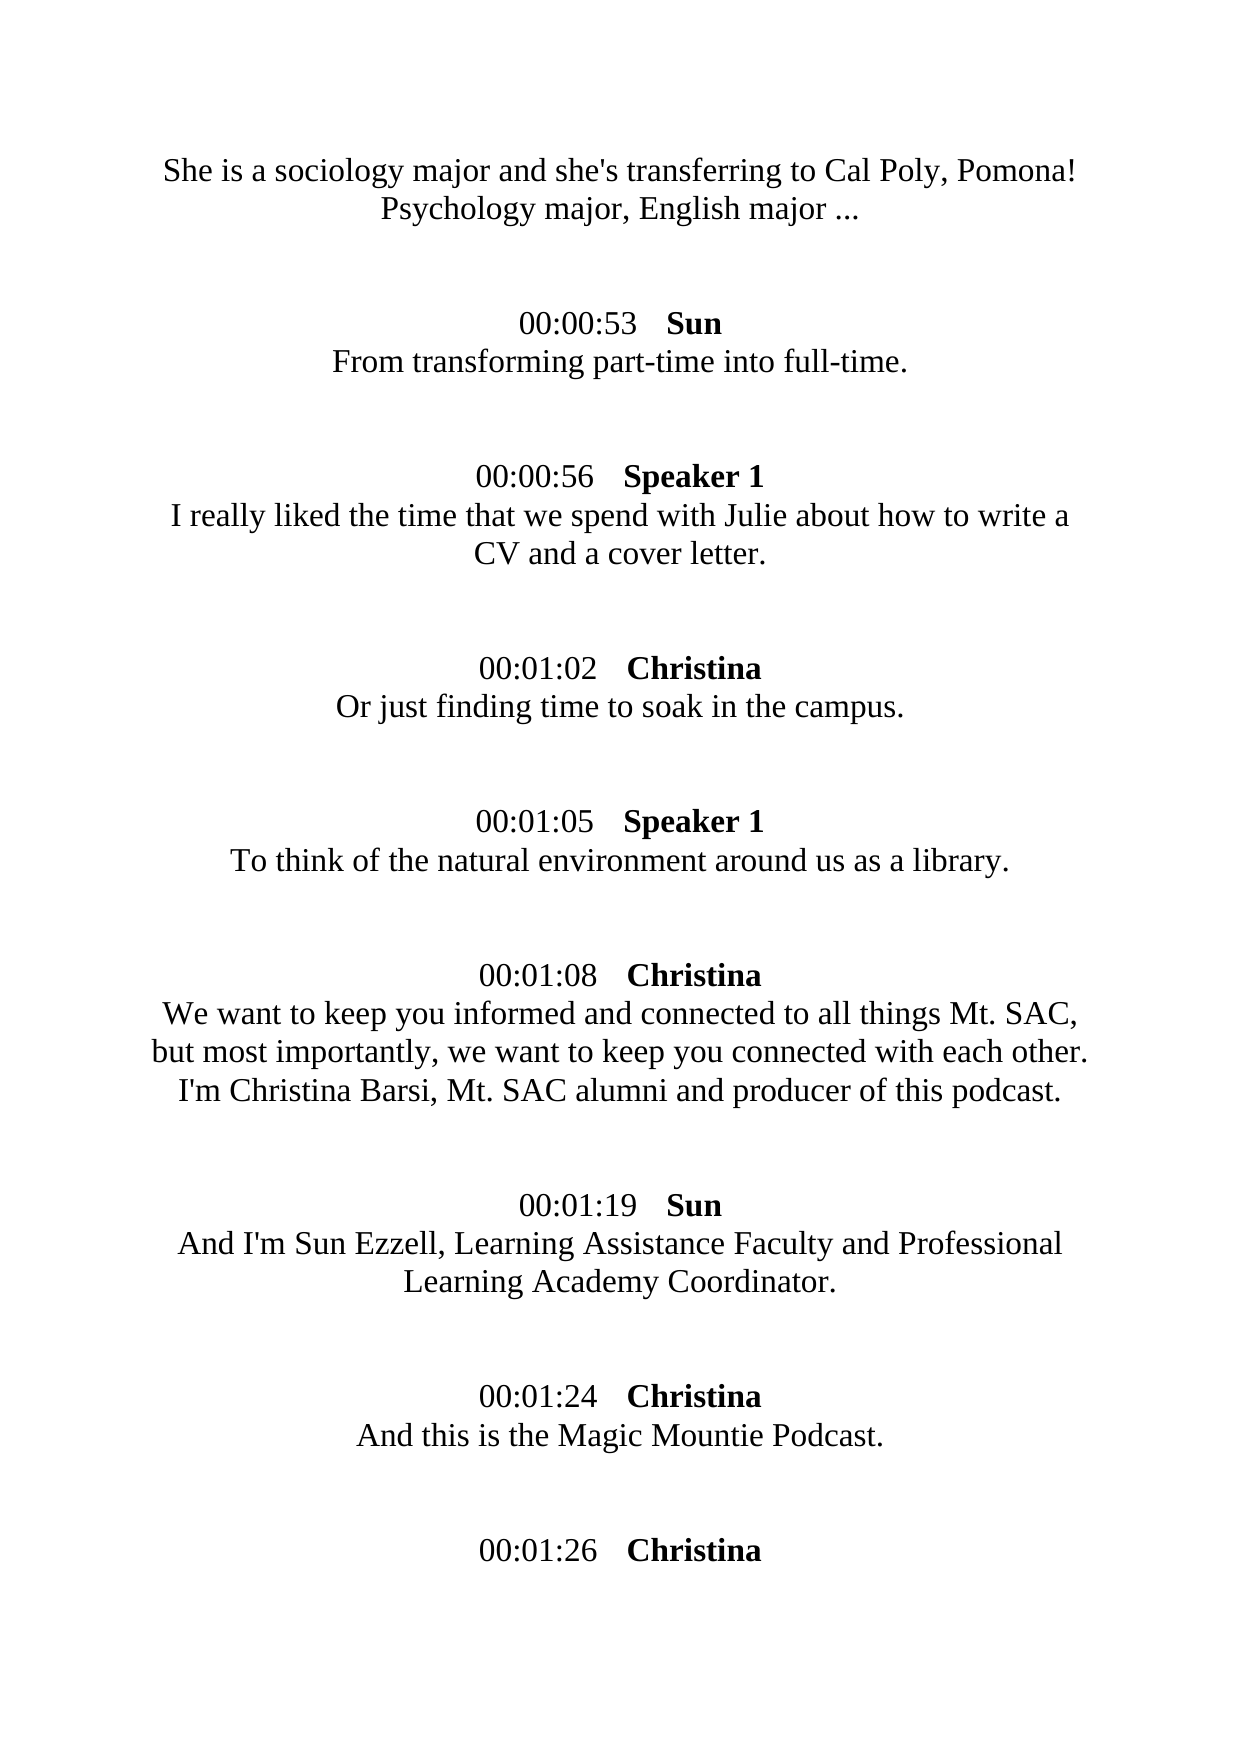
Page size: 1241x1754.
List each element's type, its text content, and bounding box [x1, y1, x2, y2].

subtitle From transforming part-time into full-time. [150, 342, 1090, 418]
subtitle And this is the Magic Mountie Podcast. [150, 1415, 1090, 1492]
subtitle 00:01:19 Sun [150, 1185, 1090, 1223]
subtitle We want to keep you informed and connected to all things Mt. SAC, but most importantly, we want to keep you connected with each other. I'm Christina Barsi, Mt. SAC alumni and producer of this podcast. [150, 993, 1090, 1147]
subtitle 00:01:26 Christina [150, 1530, 1090, 1568]
subtitle 00:01:02 Christina [150, 648, 1090, 687]
subtitle To think of the natural environment around us as a library. [150, 840, 1090, 917]
subtitle I really liked the time that we spend with Julie about how to write a CV and a cover letter. [150, 495, 1090, 610]
subtitle 00:01:05 Speaker 1 [150, 802, 1090, 840]
subtitle Or just finding time to soak in the campus. [150, 687, 1090, 763]
subtitle And I'm Sun Ezzell, Learning Assistance Faculty and Professional Learning Academy Coordinator. [150, 1223, 1090, 1338]
subtitle 00:00:56 Speaker 1 [150, 457, 1090, 495]
subtitle 00:01:24 Christina [150, 1377, 1090, 1415]
subtitle 00:01:08 Christina [150, 955, 1090, 993]
subtitle 00:00:53 Sun [150, 303, 1090, 342]
subtitle She is a sociology major and she's transferring to Cal Poly, Pomona! Psychology major, English major ... [150, 150, 1090, 265]
